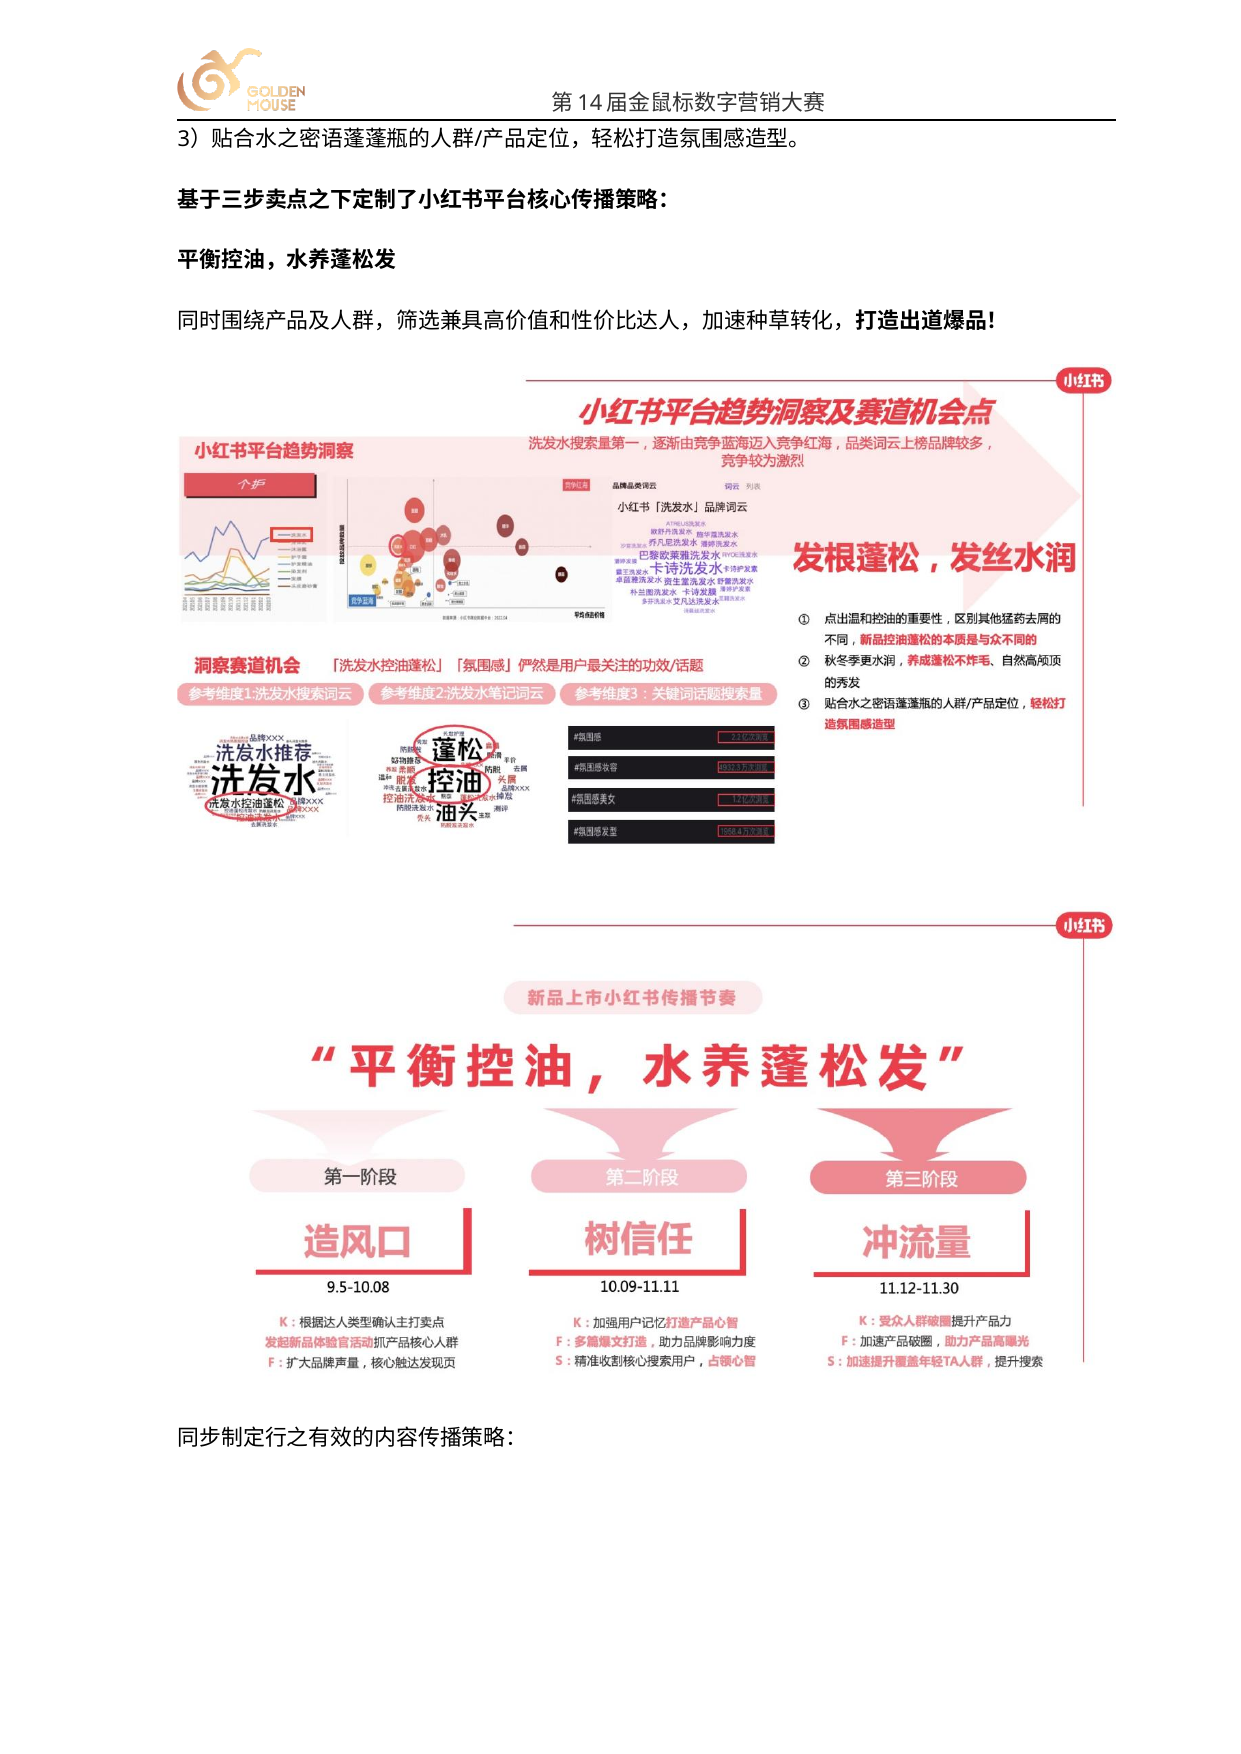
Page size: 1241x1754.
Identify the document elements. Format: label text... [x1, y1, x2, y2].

text 同步制定行之有效的内容传播策略： [177, 1420, 1116, 1452]
picture [177, 906, 1116, 1392]
text 基于三步卖点之下定制了小红书平台核心传播策略： [177, 182, 1116, 213]
text 同时围绕产品及人群，筛选兼具高价值和性价比达人，加速种草转化，打造出道爆品！ [177, 303, 1116, 335]
text 3）贴合水之密语蓬蓬瓶的人群/产品定位，轻松打造氛围感造型。 [177, 121, 1116, 152]
picture [177, 48, 305, 111]
text 平衡控油，水养蓬松发 [177, 242, 1116, 274]
picture [177, 364, 1116, 877]
